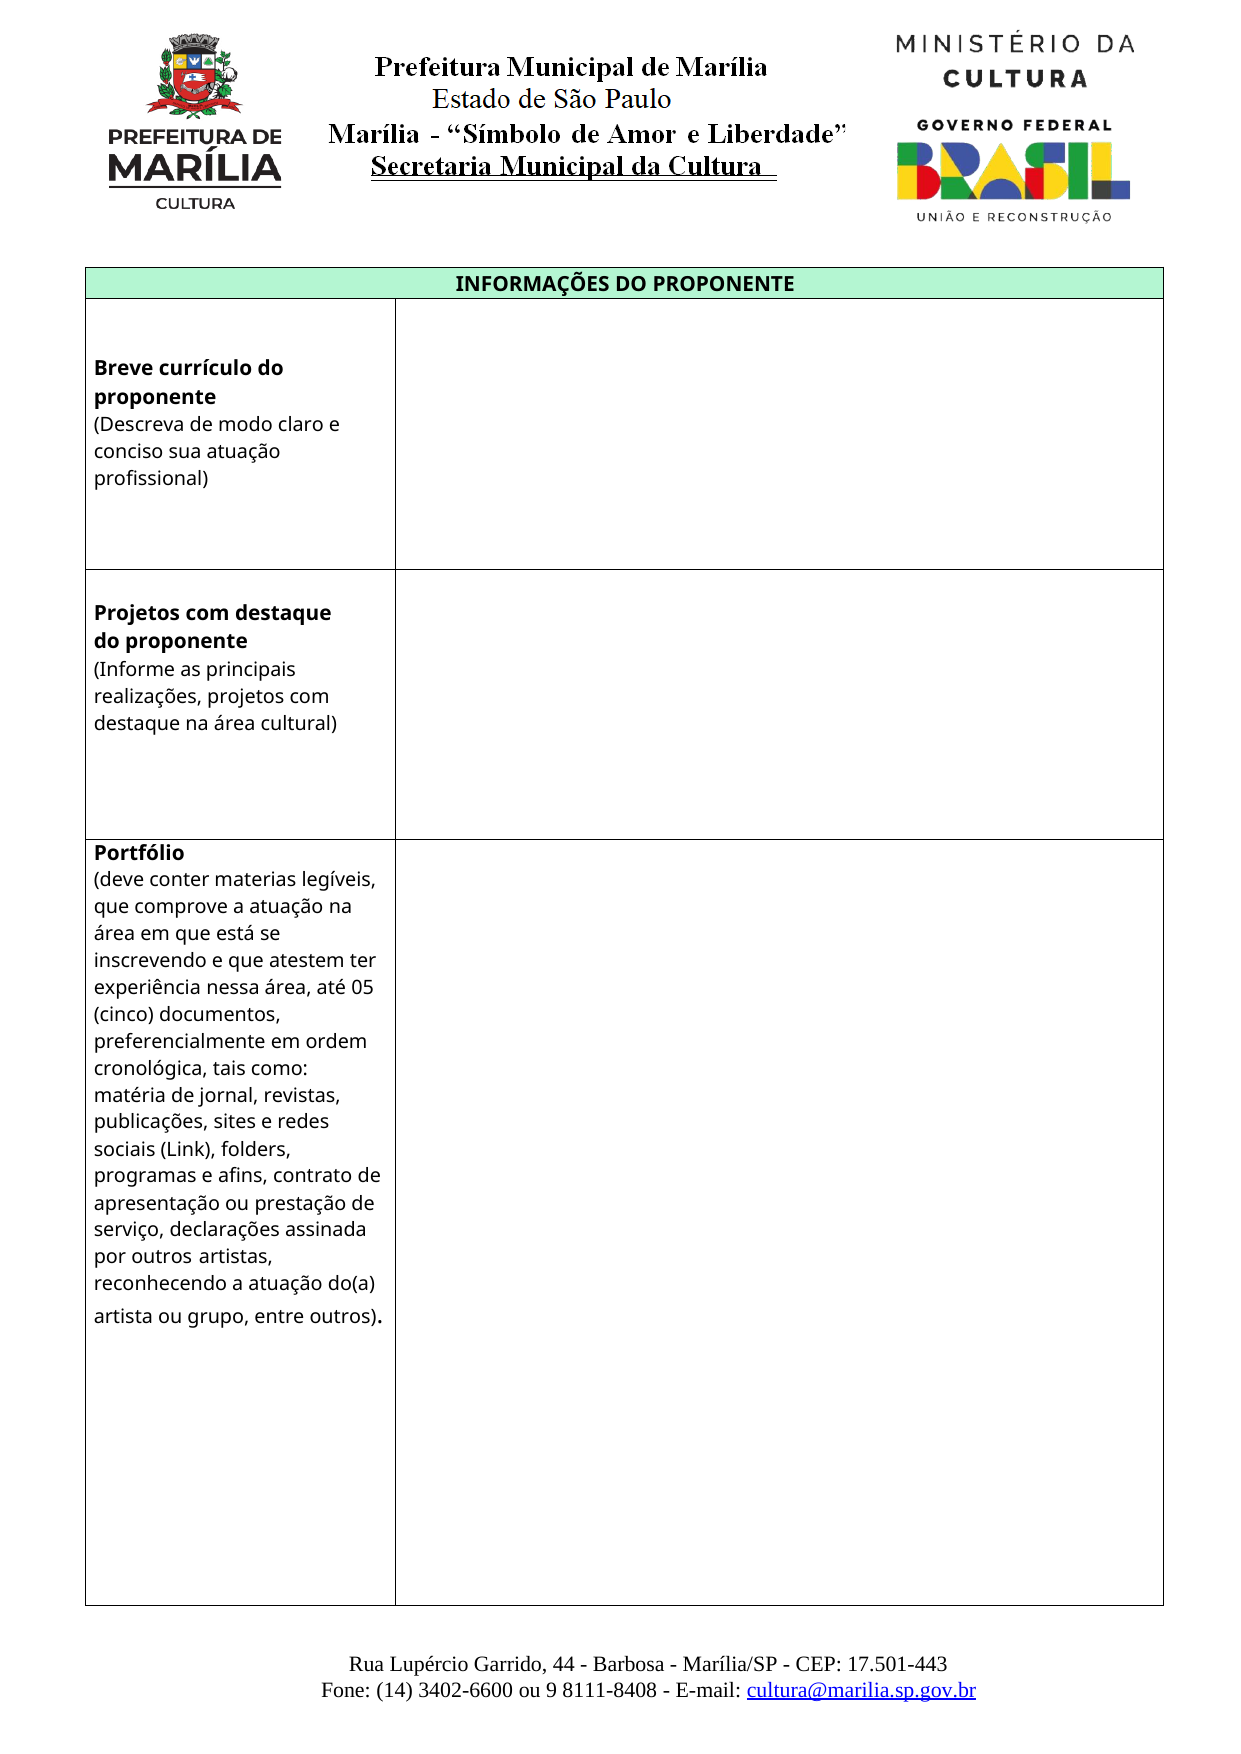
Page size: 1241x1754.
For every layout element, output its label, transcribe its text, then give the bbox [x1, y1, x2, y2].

table_cell [396, 840, 1163, 1605]
table_cell [396, 570, 1163, 839]
picture [328, 57, 846, 181]
picture [896, 118, 1131, 224]
table_cell Breve currículo do proponente (Descreva de modo claro e conciso sua atuação profissional) [86, 299, 395, 569]
picture [109, 31, 282, 209]
table_header INFORMAÇÕES DO PROPONENTE [86, 268, 1163, 298]
table_cell [396, 299, 1163, 569]
table_cell Portfólio (deve conter materias legíveis, que comprove a atuação na área em que está se inscrevendo e que atestem ter experiência nessa área, até 05 (cinco) documentos, preferencialmente em ordem cronológica, tais como: matéria de jornal, revistas, publicações, sites e redes sociais (Link), folders, programas e afins, contrato de apresentação ou prestação de serviço, declarações assinada por outros artistas, reconhecendo a atuação do(a) artista ou grupo, entre outros). [86, 840, 395, 1605]
picture [895, 27, 1135, 89]
table_cell Projetos com destaque do proponente (Informe as principais realizações, projetos com destaque na área cultural) [86, 570, 395, 839]
